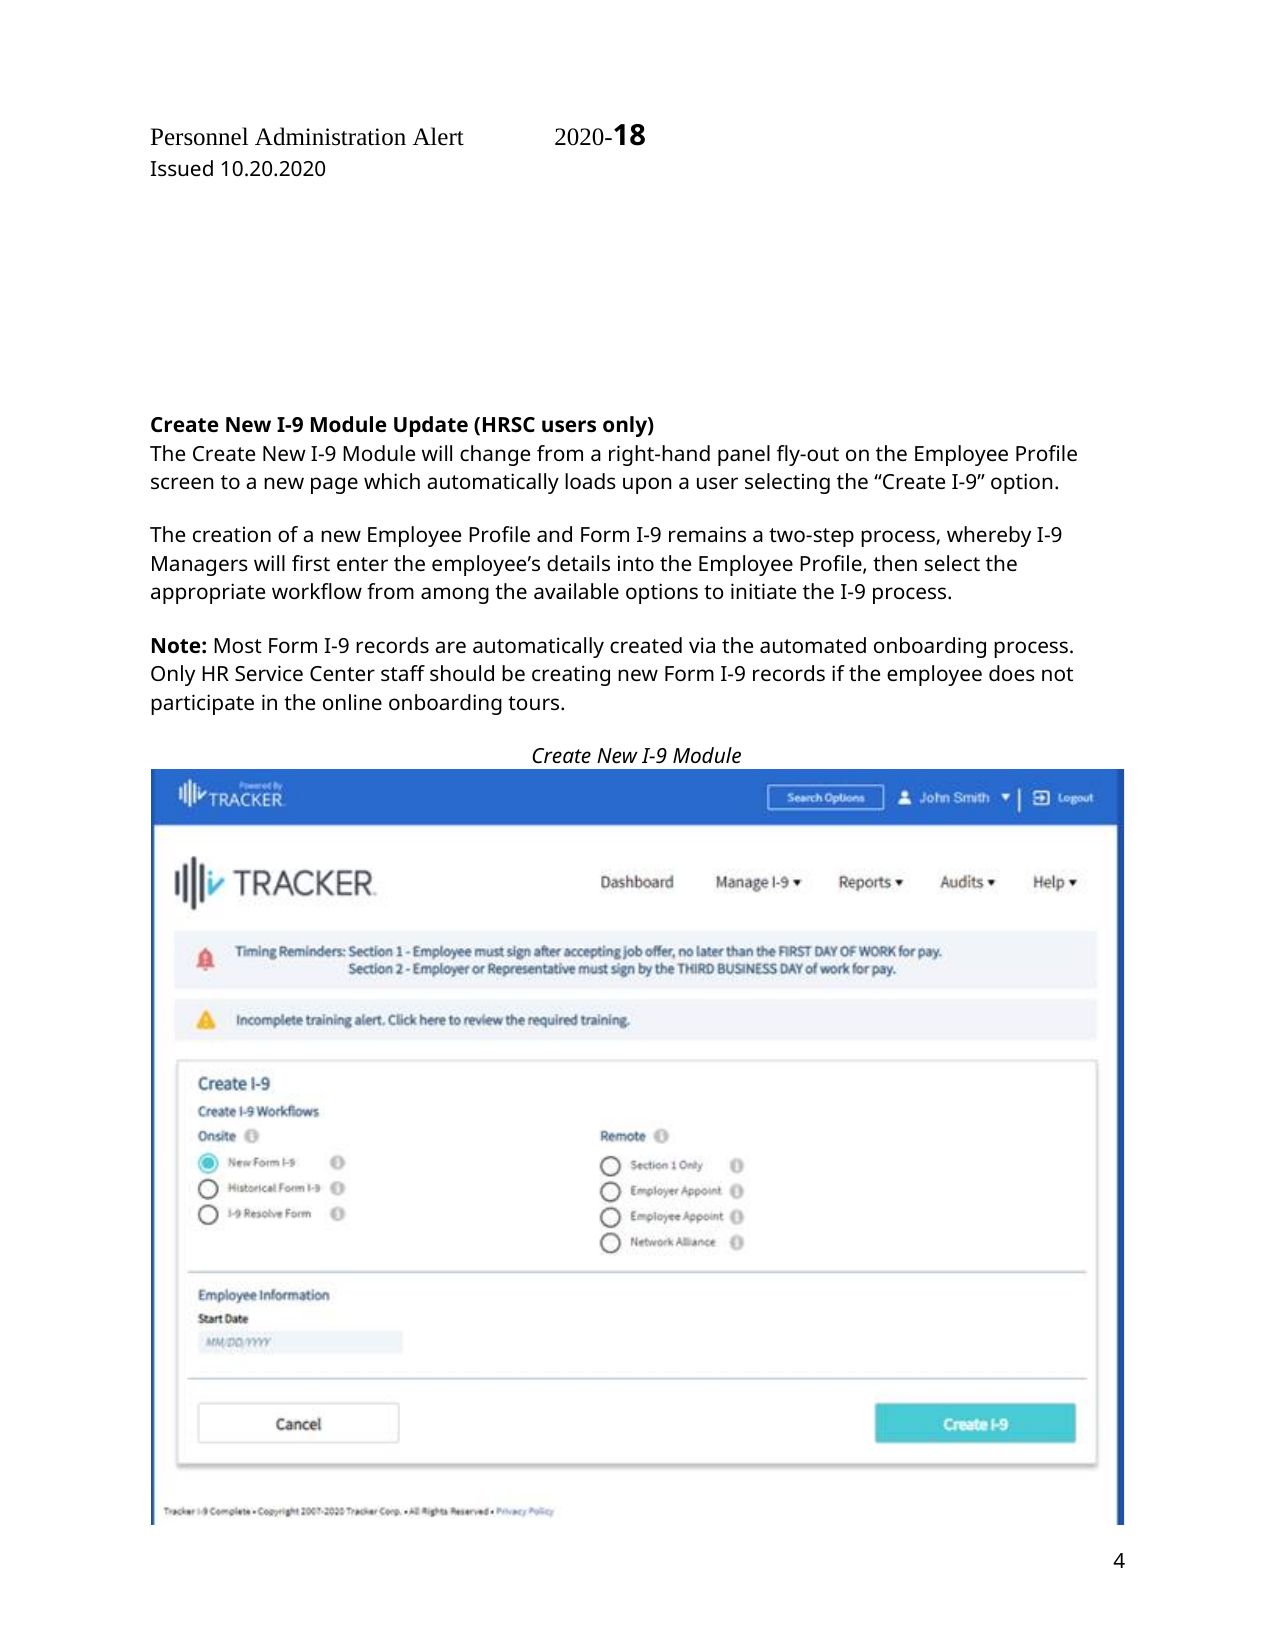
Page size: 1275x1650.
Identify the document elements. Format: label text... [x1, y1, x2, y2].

text Create New I-9 Module Update (HRSC users only) [150, 410, 1125, 439]
text Create New I-9 Module [150, 741, 1125, 770]
text Note: Most Form I-9 records are automatically created via the automated onboarding process. Only HR Service Center staff should be creating new Form I-9 records if the employee does not participate in the online onboarding tours. [150, 631, 1125, 716]
picture [151, 769, 1125, 1525]
text The creation of a new Employee Profile and Form I-9 remains a two-step process, whereby I-9 Managers will first enter the employee’s details into the Employee Profile, then select the appropriate workflow from among the available options to initiate the I-9 process. [150, 521, 1125, 606]
text The Create New I-9 Module will change from a right-hand panel fly-out on the Employee Profile screen to a new page which automatically loads upon a user selecting the “Create I-9” option. [150, 439, 1125, 496]
